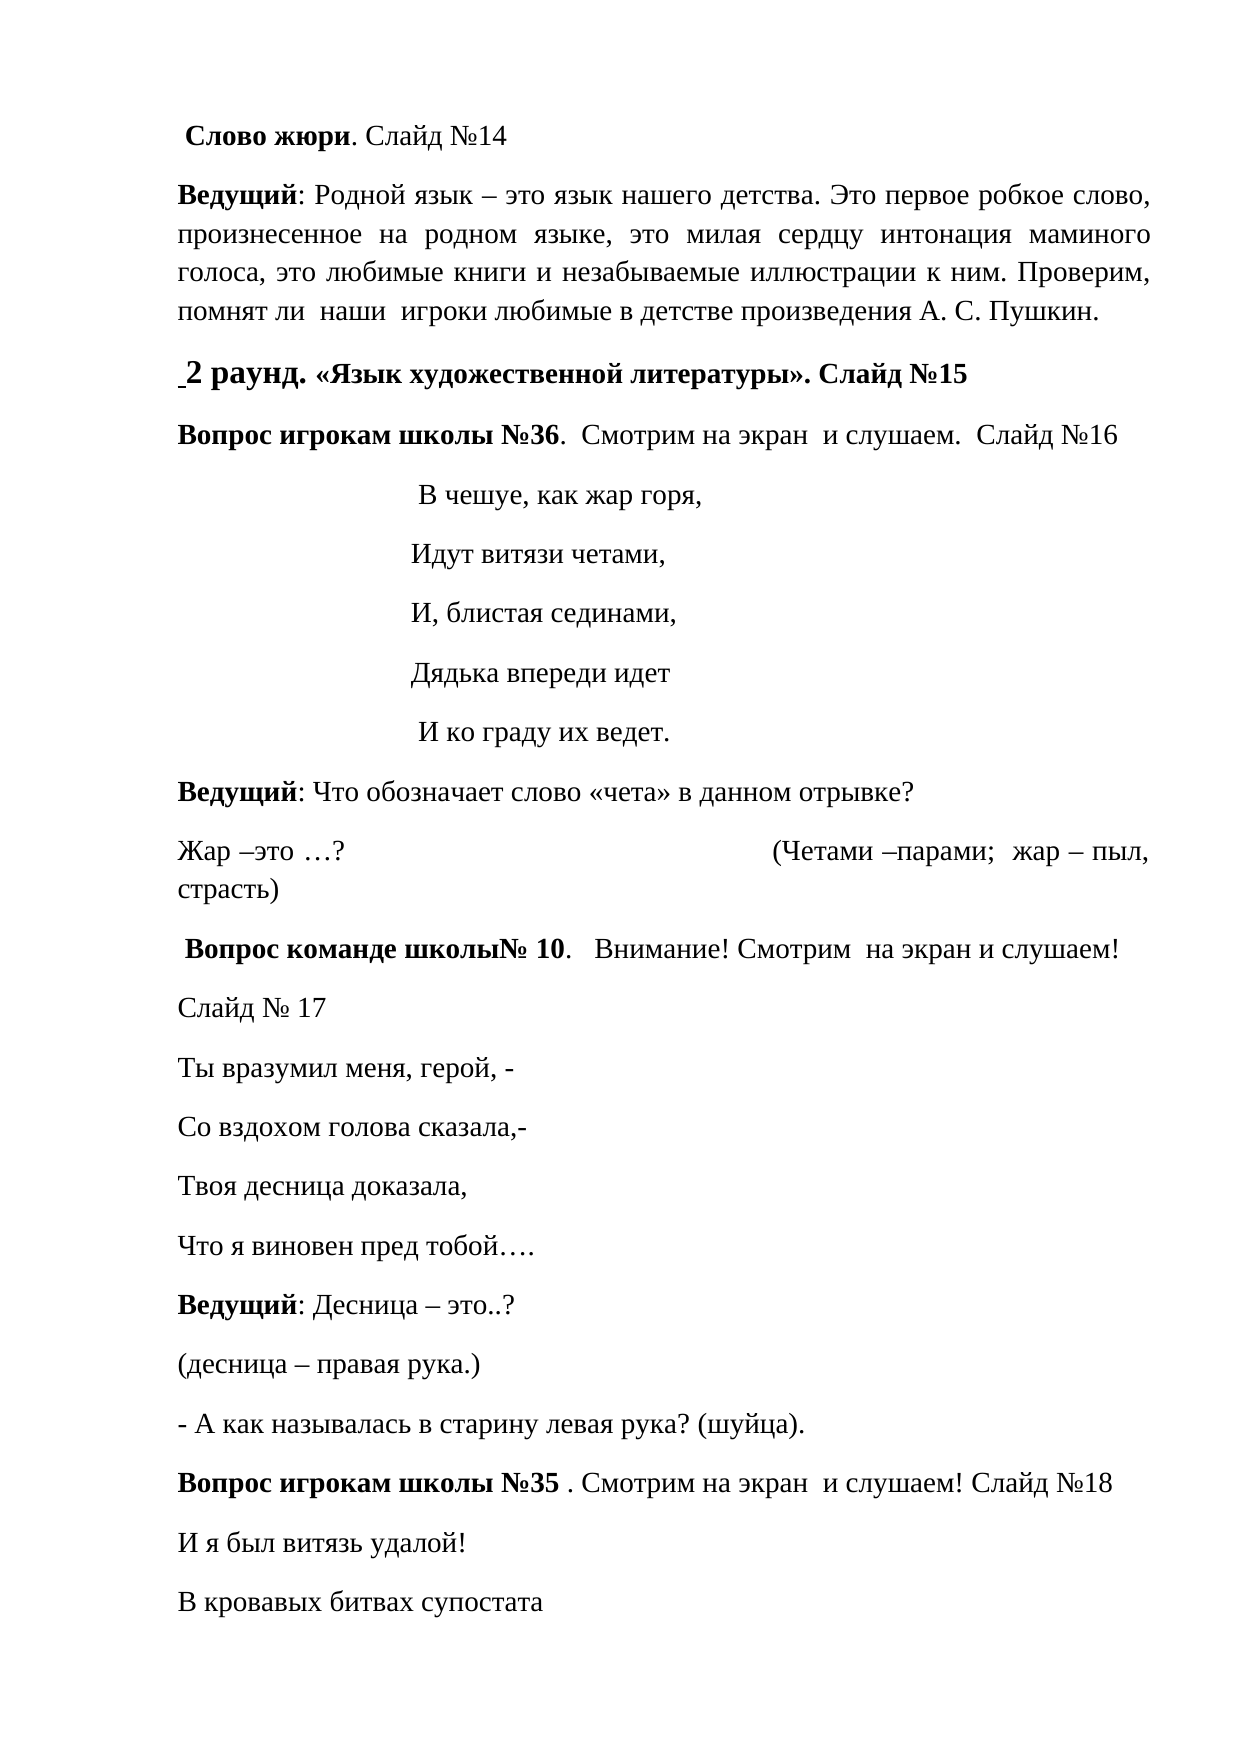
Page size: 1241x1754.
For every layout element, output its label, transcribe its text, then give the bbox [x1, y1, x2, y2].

text Ты вразумил меня, герой, - [177, 1050, 1152, 1083]
text - А как называлась в старину левая рука? (шуйца). [177, 1406, 1152, 1439]
text Жар –это …? (Четами –парами; жар – пыл, страсть) [177, 833, 1152, 905]
text Дядька впереди идет [177, 655, 1152, 688]
text В чешуе, как жар горя, [177, 477, 1152, 510]
text Вопрос команде школы№ 10. Внимание! Смотрим на экран и слушаем! [177, 931, 1152, 964]
text Со вздохом голова сказала,- [177, 1109, 1152, 1143]
text Что я виновен пред тобой…. [177, 1228, 1152, 1261]
text И ко граду их ведет. [177, 714, 1152, 748]
text Идут витязи четами, [177, 536, 1152, 570]
text В кровавых битвах супостата [177, 1584, 1152, 1618]
text Вопрос игрокам школы №36. Смотрим на экран и слушаем. Слайд №16 [177, 417, 1152, 451]
text Ведущий: Что обозначает слово «чета» в данном отрывке? [177, 774, 1152, 807]
text Слайд № 17 [177, 990, 1152, 1024]
text Слово жюри. Слайд №14 [177, 118, 1152, 152]
text Твоя десница доказала, [177, 1168, 1152, 1202]
text Ведущий: Десница – это..? [177, 1287, 1152, 1321]
text Вопрос игрокам школы №35 . Смотрим на экран и слушаем! Слайд №18 [177, 1465, 1152, 1499]
text Ведущий: Родной язык – это язык нашего детства. Это первое робкое слово, произнесенное на родном языке, это милая сердцу интонация маминого голоса, это любимые книги и незабываемые иллюстрации к ним. Проверим, помнят ли наши игроки любимые в детстве произведения А. С. Пушкин. [177, 177, 1152, 327]
text И, блистая сединами, [177, 596, 1152, 629]
text (десница – правая рука.) [177, 1347, 1152, 1380]
text 2 раунд. «Язык художественной литературы». Слайд №15 [177, 352, 1152, 391]
text И я был витязь удалой! [177, 1525, 1152, 1558]
